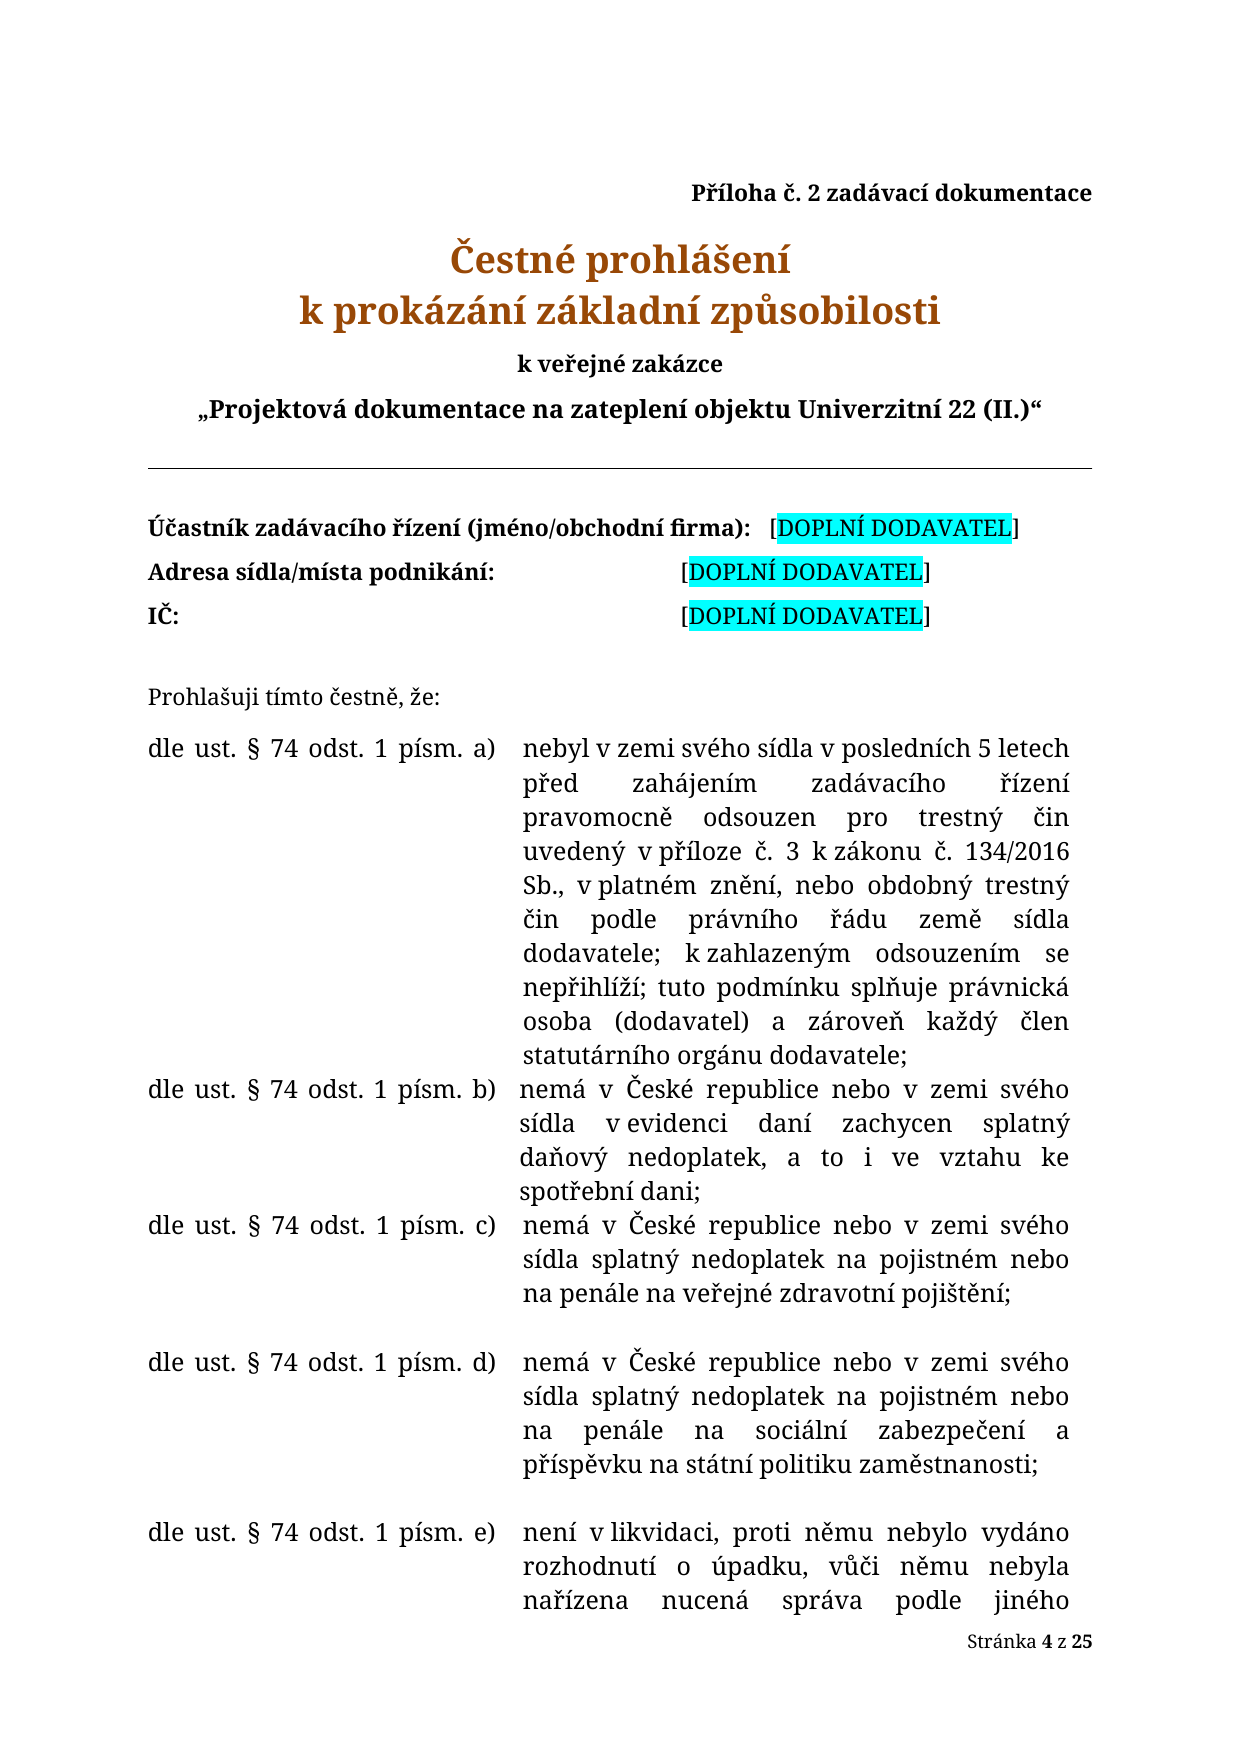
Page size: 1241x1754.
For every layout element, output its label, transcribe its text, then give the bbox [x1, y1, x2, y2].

table_header dle ust. § 74 odst. 1 písm. a) ZZVZ [136, 731, 508, 1072]
text IČ: [DOPLNÍ DODAVATEL] [923, 600, 1092, 631]
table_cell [136, 1515, 508, 1617]
table_cell dle ust. § 74 odst. 1 písm. d) ZZVZ [136, 1344, 508, 1514]
text Prohlašuji tímto čestně, že: [148, 681, 1092, 712]
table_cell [508, 1515, 1081, 1617]
table_header nebyl v zemi svého sídla v posledních 5 letech před zahájením zadávacího řízení pravomocně odsouzen pro trestný čin uvedený v příloze č. 3 k zákonu č. 134/2016 Sb., v platném znění, nebo obdobný trestný čin podle právního řádu země sídla dodavatele; k zahlazeným odsouzením se nepřihlíží; tuto podmínku splňuje právnická osoba (dodavatel) a zároveň každý člen statutárního orgánu dodavatele; [508, 731, 1081, 1072]
text k veřejné zakázce [148, 348, 1092, 379]
text Účastník zadávacího řízení (jméno/obchodní firma): [DOPLNÍ DODAVATEL] [148, 512, 1092, 544]
table_cell dle ust. § 74 odst. 1 písm. c) ZZVZ [136, 1208, 508, 1344]
text Adresa sídla/místa podnikání: [DOPLNÍ DODAVATEL] [148, 556, 689, 587]
table_cell dle ust. § 74 odst. 1 písm. b) ZZVZ [136, 1072, 508, 1208]
text k prokázání základní způsobilosti [148, 284, 1092, 336]
text IČ: [DOPLNÍ DODAVATEL] [148, 600, 689, 631]
text Adresa sídla/místa podnikání: [DOPLNÍ DODAVATEL] [923, 556, 1092, 587]
table_cell nemá v České republice nebo v zemi svého sídla v evidenci daní zachycen splatný daňový nedoplatek, a to i ve vztahu ke spotřební dani; [508, 1072, 1081, 1208]
text „Projektová dokumentace na zateplení objektu Univerzitní 22 (II.)“ [148, 392, 1092, 426]
text Čestné prohlášení [148, 233, 1092, 284]
table_cell nemá v České republice nebo v zemi svého sídla splatný nedoplatek na pojistném nebo na penále na sociální zabezpečení a příspěvku na státní politiku zaměstnanosti; [508, 1344, 1081, 1514]
subtitle Příloha č. 2 zadávací dokumentace [148, 177, 1092, 208]
table_cell nemá v České republice nebo v zemi svého sídla splatný nedoplatek na pojistném nebo na penále na veřejné zdravotní pojištění; [508, 1208, 1081, 1344]
